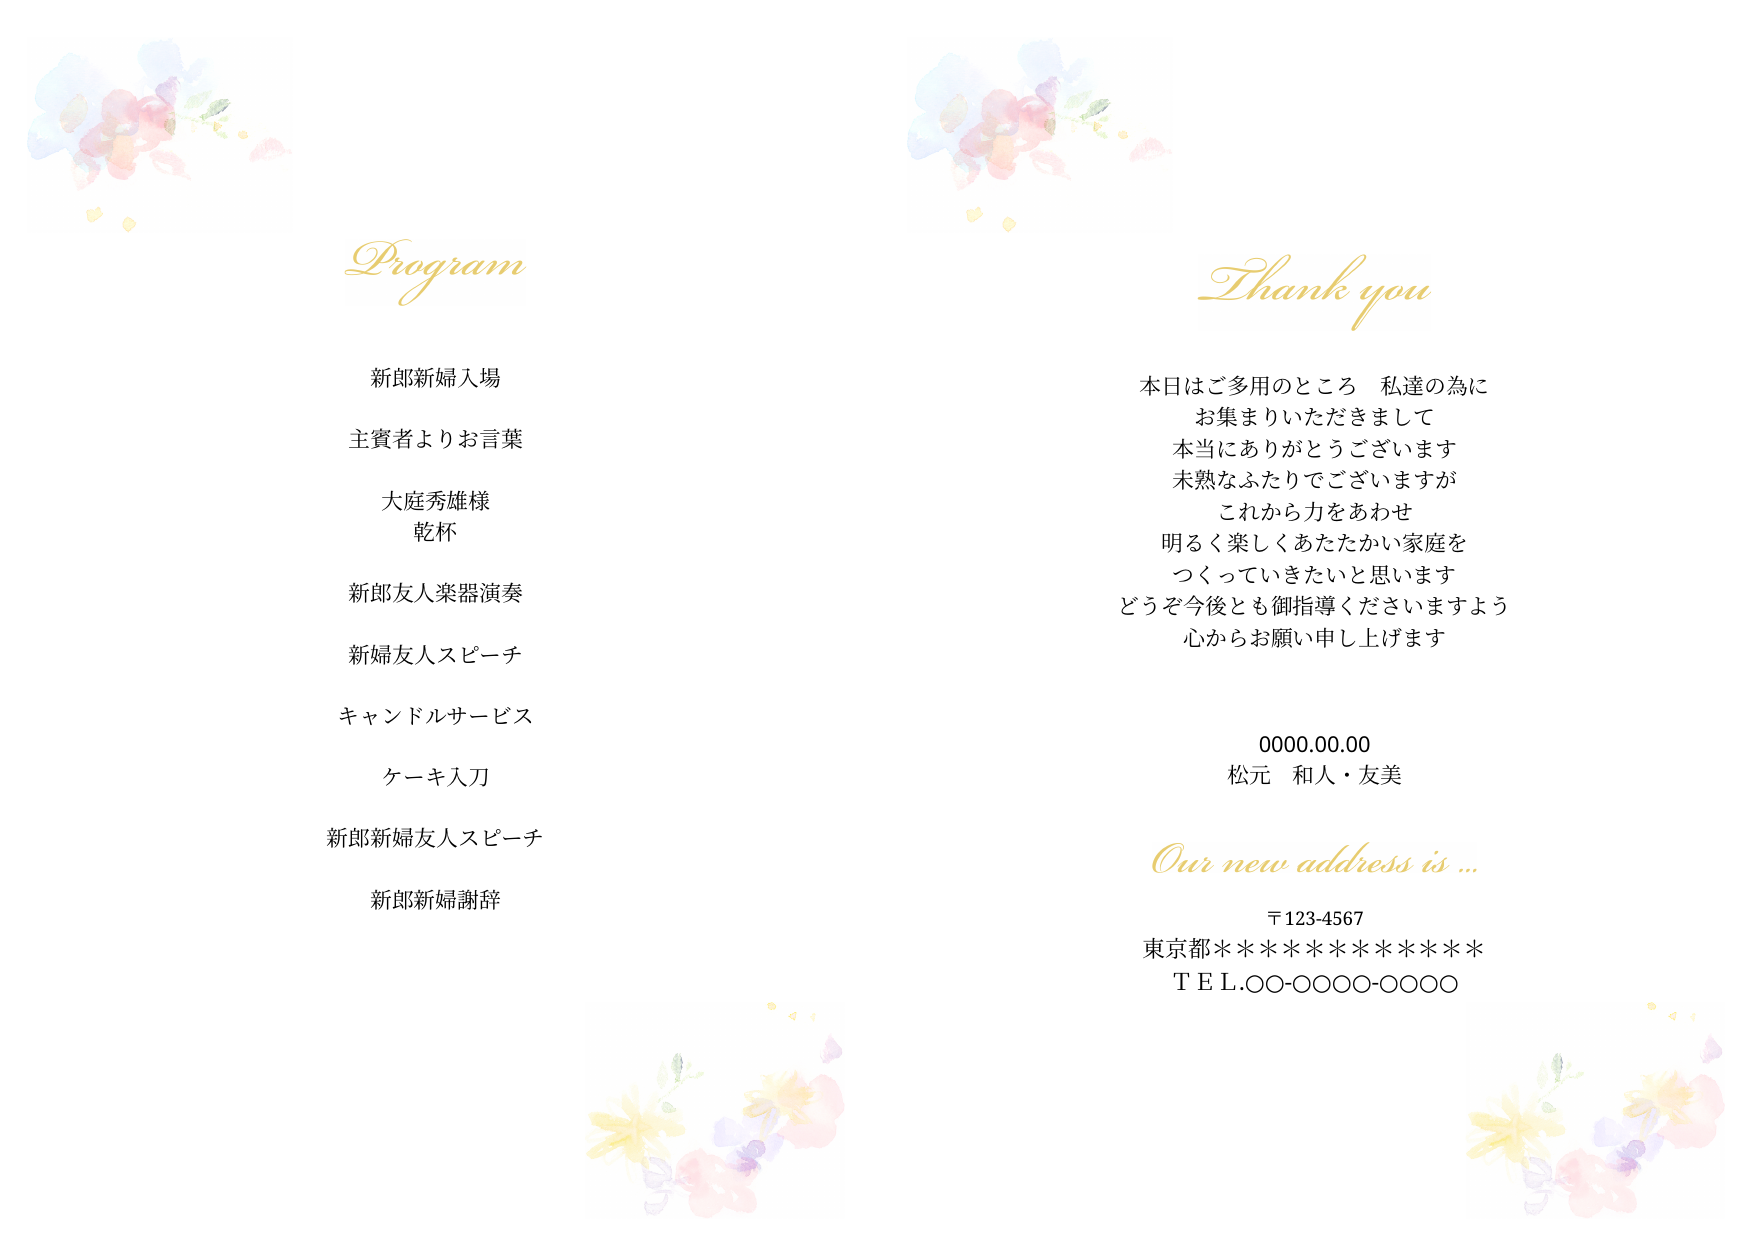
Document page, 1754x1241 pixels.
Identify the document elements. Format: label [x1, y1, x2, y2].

picture [907, 37, 1173, 233]
picture [1465, 1002, 1725, 1219]
picture [26, 37, 293, 233]
picture [1197, 254, 1432, 331]
picture [1152, 842, 1477, 873]
picture [344, 239, 527, 306]
picture [585, 1002, 845, 1219]
